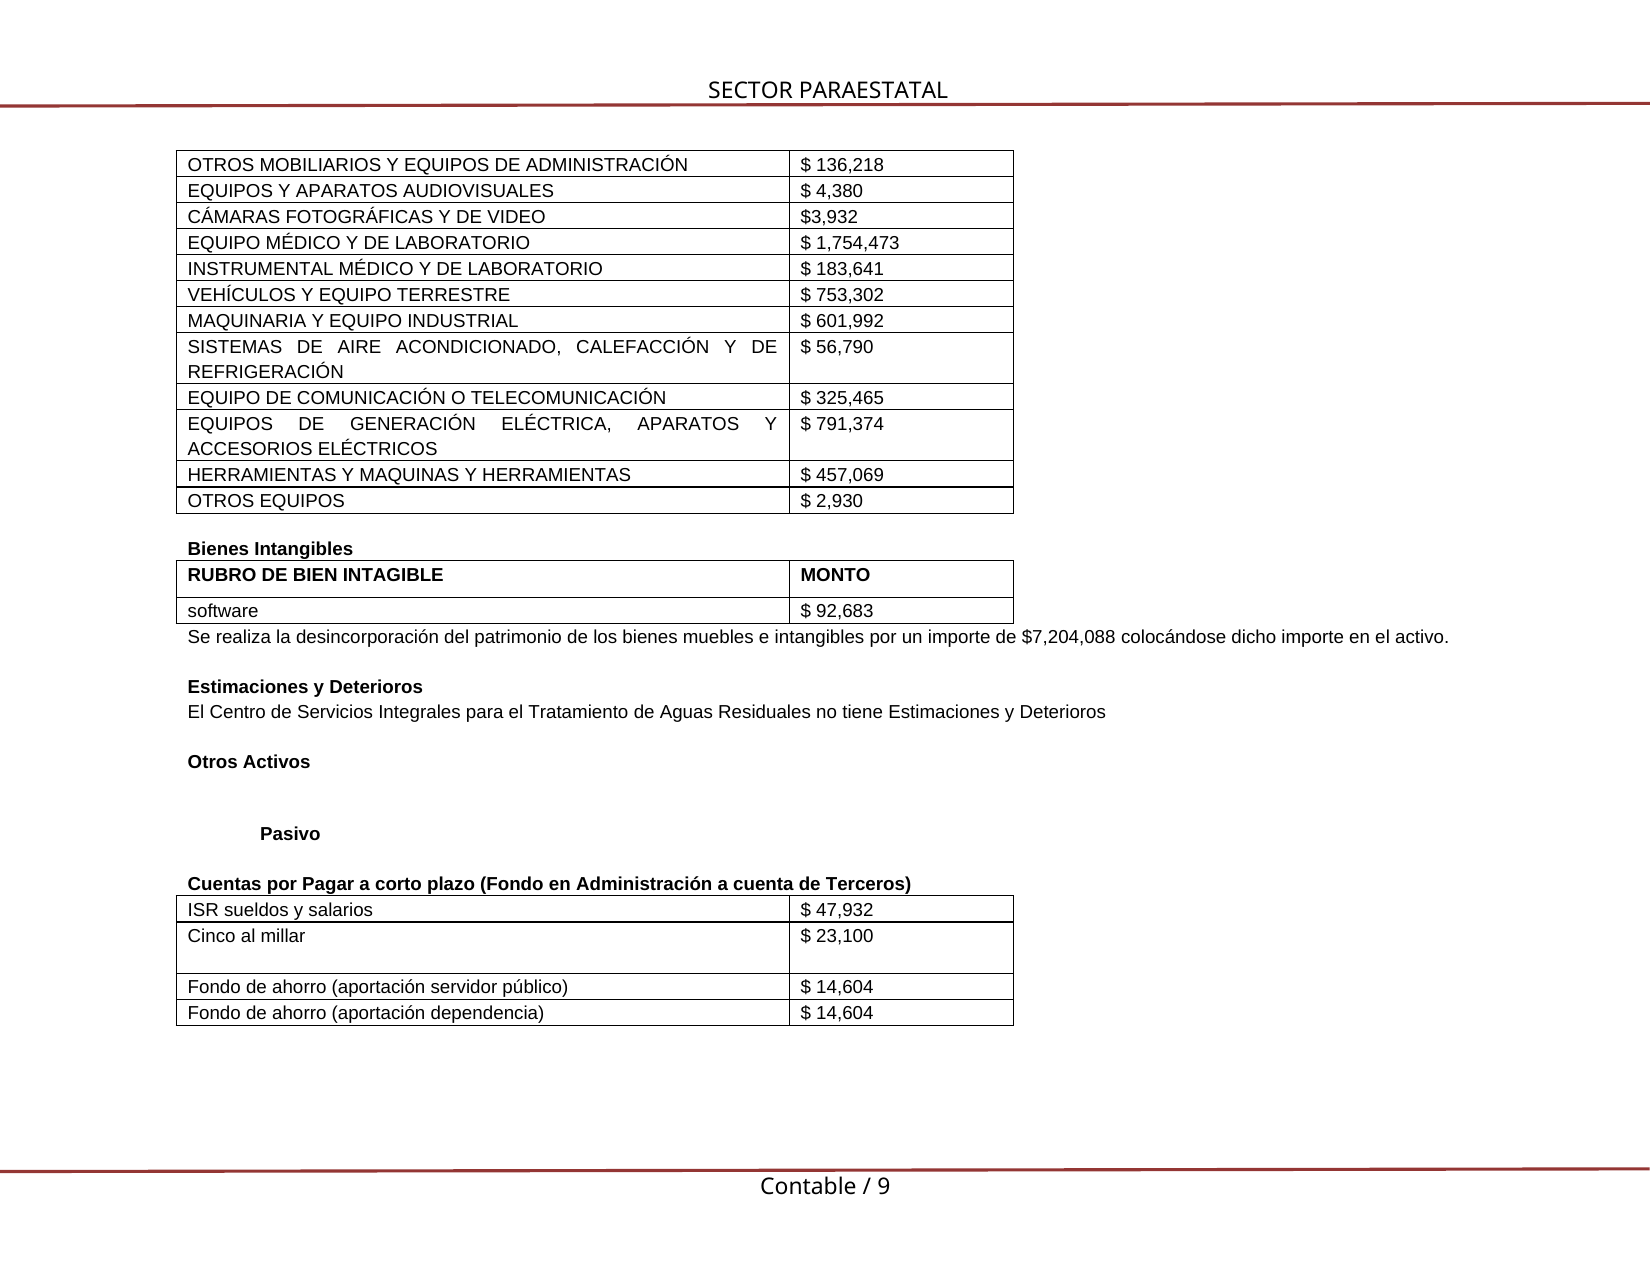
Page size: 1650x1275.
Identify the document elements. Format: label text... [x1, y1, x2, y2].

table_cell $ 601,992 [790, 307, 1013, 332]
table_cell SISTEMAS DE AIRE ACONDICIONADO, CALEFACCIÓN Y DE REFRIGERACIÓN [177, 333, 789, 383]
text Estimaciones y Deterioros [142, 674, 1537, 699]
text Bienes Intangibles [142, 535, 1537, 560]
text Se realiza la desincorporación del patrimonio de los bienes muebles e intangibles por un importe de $7,204,088 colocándose dicho importe en el activo. [142, 624, 1537, 649]
table_cell INSTRUMENTAL MÉDICO Y DE LABORATORIO [177, 255, 789, 280]
table_cell $3,932 [790, 203, 1013, 228]
table_cell $ 325,465 [790, 384, 1013, 409]
table_cell HERRAMIENTAS Y MAQUINAS Y HERRAMIENTAS [177, 461, 789, 486]
table_cell $ 457,069 [790, 461, 1013, 486]
table_cell $ 4,380 [790, 177, 1013, 202]
table_header ISR sueldos y salarios [177, 896, 789, 921]
table_cell EQUIPO MÉDICO Y DE LABORATORIO [177, 229, 789, 254]
table_cell OTROS EQUIPOS [177, 488, 789, 512]
table_header RUBRO DE BIEN INTAGIBLE [177, 561, 789, 597]
table_cell software [177, 598, 789, 623]
table_cell OTROS MOBILIARIOS Y EQUIPOS DE ADMINISTRACIÓN [177, 151, 789, 176]
text Cuentas por Pagar a corto plazo (Fondo en Administración a cuenta de Terceros) [142, 870, 1537, 895]
table_header $ 47,932 [790, 896, 1013, 921]
table_cell VEHÍCULOS Y EQUIPO TERRESTRE [177, 281, 789, 306]
table_cell $ 183,641 [790, 255, 1013, 280]
table_cell MAQUINARIA Y EQUIPO INDUSTRIAL [177, 307, 789, 332]
table_cell CÁMARAS FOTOGRÁFICAS Y DE VIDEO [177, 203, 789, 228]
table_cell $ 753,302 [790, 281, 1013, 306]
table_cell EQUIPOS Y APARATOS AUDIOVISUALES [177, 177, 789, 202]
table_cell Fondo de ahorro (aportación dependencia) [177, 1000, 789, 1024]
table_cell $ 56,790 [790, 333, 1013, 383]
table_cell $ 136,218 [790, 151, 1013, 176]
table_cell Fondo de ahorro (aportación servidor público) [177, 974, 789, 998]
table_cell EQUIPO DE COMUNICACIÓN O TELECOMUNICACIÓN [177, 384, 789, 409]
table_header MONTO [790, 561, 1013, 597]
text Pasivo [142, 820, 1537, 845]
table_cell $ 14,604 [790, 1000, 1013, 1024]
table_cell $ 2,930 [790, 488, 1013, 512]
table_cell $ 23,100 [790, 923, 1013, 972]
table_cell EQUIPOS DE GENERACIÓN ELÉCTRICA, APARATOS Y ACCESORIOS ELÉCTRICOS [177, 410, 789, 460]
table_cell $ 1,754,473 [790, 229, 1013, 254]
table_cell $ 14,604 [790, 974, 1013, 998]
table_cell $ 791,374 [790, 410, 1013, 460]
table_cell $ 92,683 [790, 598, 1013, 623]
text Otros Activos [142, 749, 1537, 774]
text El Centro de Servicios Integrales para el Tratamiento de Aguas Residuales no tiene Estimaciones y Deterioros [142, 699, 1537, 724]
table_cell Cinco al millar [177, 923, 789, 972]
